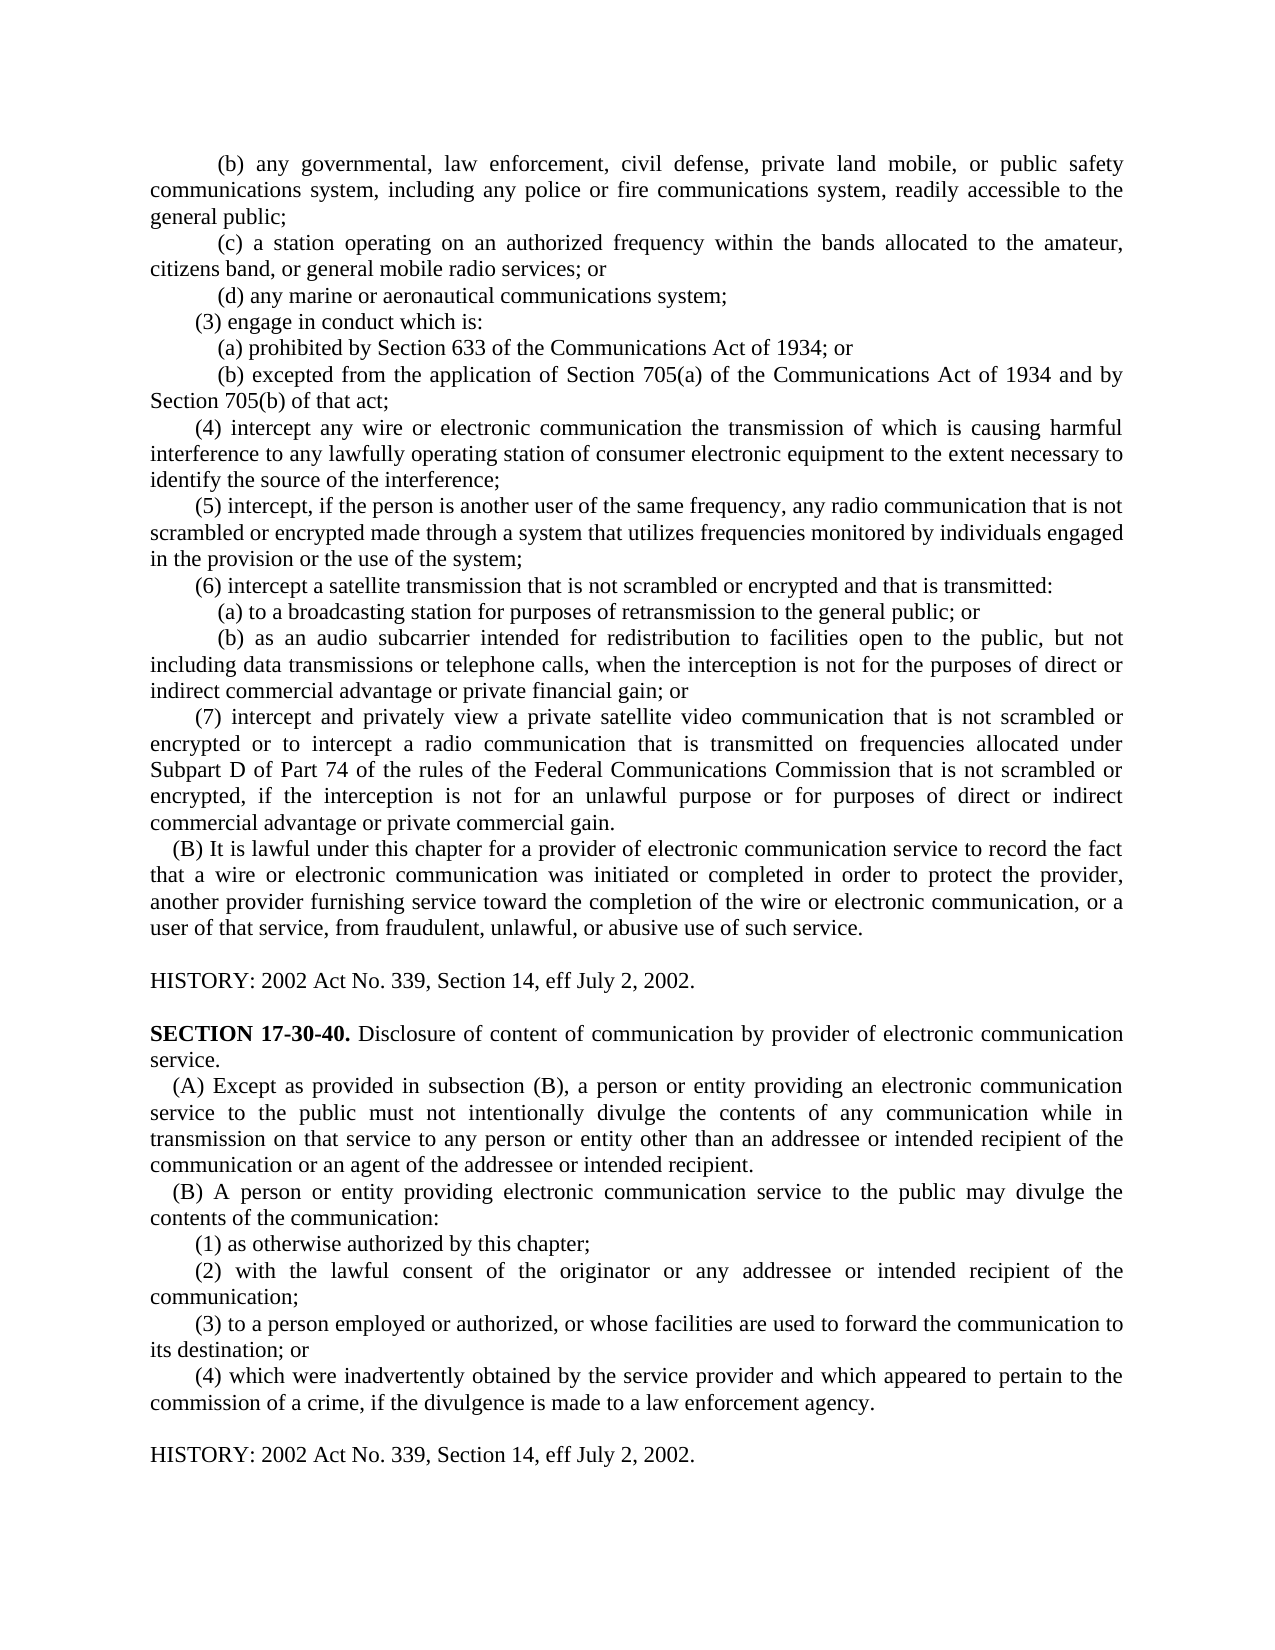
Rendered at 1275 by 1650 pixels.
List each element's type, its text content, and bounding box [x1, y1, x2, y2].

text (3) to a person employed or authorized, or whose facilities are used to forward the communication to its destination; or [150, 1309, 1125, 1362]
text (5) intercept, if the person is another user of the same frequency, any radio communication that is not scrambled or encrypted made through a system that utilizes frequencies monitored by individuals engaged in the provision or the use of the system; [150, 493, 1125, 572]
text (b) any governmental, law enforcement, civil defense, private land mobile, or public safety communications system, including any police or fire communications system, readily accessible to the general public; [150, 150, 1125, 229]
text (4) which were inadvertently obtained by the service provider and which appeared to pertain to the commission of a crime, if the divulgence is made to a law enforcement agency. [150, 1362, 1125, 1415]
text (b) excepted from the application of Section 705(a) of the Communications Act of 1934 and by Section 705(b) of that act; [150, 361, 1125, 413]
text (3) engage in conduct which is: [150, 308, 1125, 334]
text (B) A person or entity providing electronic communication service to the public may divulge the contents of the communication: [150, 1178, 1125, 1231]
text (a) prohibited by Section 633 of the Communications Act of 1934; or [150, 334, 1125, 361]
text (A) Except as provided in subsection (B), a person or entity providing an electronic communication service to the public must not intentionally divulge the contents of any communication while in transmission on that service to any person or entity other than an addressee or intended recipient of the communication or an agent of the addressee or intended recipient. [150, 1072, 1125, 1178]
text (d) any marine or aeronautical communications system; [150, 282, 1125, 308]
text HISTORY: 2002 Act No. 339, Section 14, eff July 2, 2002. [150, 1441, 1125, 1468]
text (B) It is lawful under this chapter for a provider of electronic communication service to record the fact that a wire or electronic communication was initiated or completed in order to protect the provider, another provider furnishing service toward the completion of the wire or electronic communication, or a user of that service, from fraudulent, unlawful, or abusive use of such service. [150, 835, 1125, 941]
text (a) to a broadcasting station for purposes of retransmission to the general public; or [150, 598, 1125, 624]
text (6) intercept a satellite transmission that is not scrambled or encrypted and that is transmitted: [150, 572, 1125, 598]
text (c) a station operating on an authorized frequency within the bands allocated to the amateur, citizens band, or general mobile radio services; or [150, 229, 1125, 282]
text (7) intercept and privately view a private satellite video communication that is not scrambled or encrypted or to intercept a radio communication that is transmitted on frequencies allocated under Subpart D of Part 74 of the rules of the Federal Communications Commission that is not scrambled or encrypted, if the interception is not for an unlawful purpose or for purposes of direct or indirect commercial advantage or private commercial gain. [150, 703, 1125, 835]
text HISTORY: 2002 Act No. 339, Section 14, eff July 2, 2002. [150, 967, 1125, 993]
text (b) as an audio subcarrier intended for redistribution to facilities open to the public, but not including data transmissions or telephone calls, when the interception is not for the purposes of direct or indirect commercial advantage or private financial gain; or [150, 624, 1125, 703]
text (1) as otherwise authorized by this chapter; [150, 1231, 1125, 1257]
text (2) with the lawful consent of the originator or any addressee or intended recipient of the communication; [150, 1257, 1125, 1309]
text (4) intercept any wire or electronic communication the transmission of which is causing harmful interference to any lawfully operating station of consumer electronic equipment to the extent necessary to identify the source of the interference; [150, 413, 1125, 493]
text SECTION 17-30-40. Disclosure of content of communication by provider of electronic communication service. [150, 1020, 1125, 1072]
